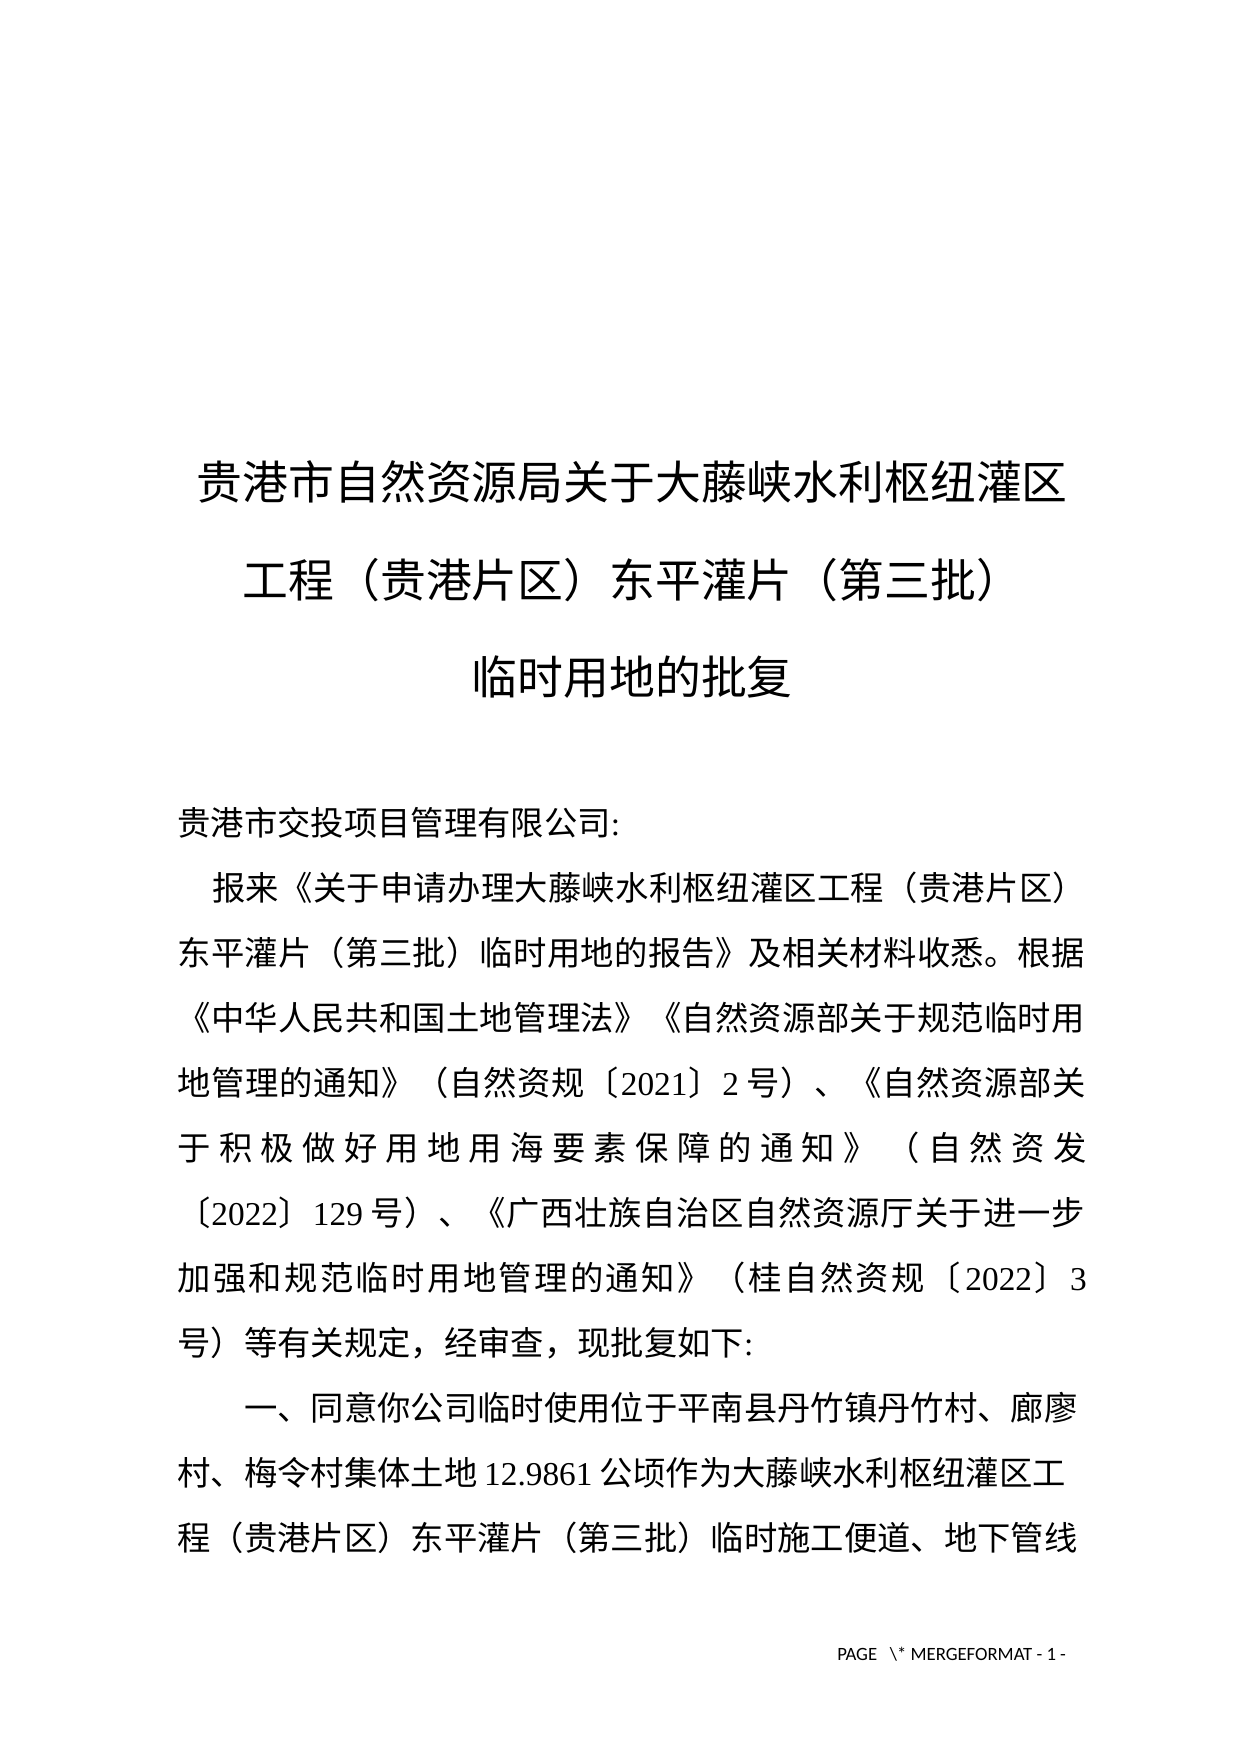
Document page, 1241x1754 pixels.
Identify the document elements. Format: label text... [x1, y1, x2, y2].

text 贵港市自然资源局关于大藤峡水利枢纽灌区工程（贵港片区）东平灌片（第三批） [177, 431, 1087, 626]
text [177, 1373, 1087, 1568]
text 贵港市交投项目管理有限公司: [177, 788, 1087, 853]
text 临时用地的批复 [177, 626, 1087, 723]
text 报来《关于申请办理大藤峡水利枢纽灌区工程（贵港片区）东平灌片（第三批）临时用地的报告》及相关材料收悉。根据《中华人民共和国土地管理法》《自然资源部关于规范临时用地管理的通知》（自然资规〔2021〕2号）、《自然资源部关于积极做好用地用海要素保障的通知》（自然资发〔2022〕129号）、《广西壮族自治区自然资源厅关于进一步加强和规范临时用地管理的通知》（桂自然资规〔2022〕3号）等有关规定，经审查，现批复如下: [177, 853, 1087, 1373]
